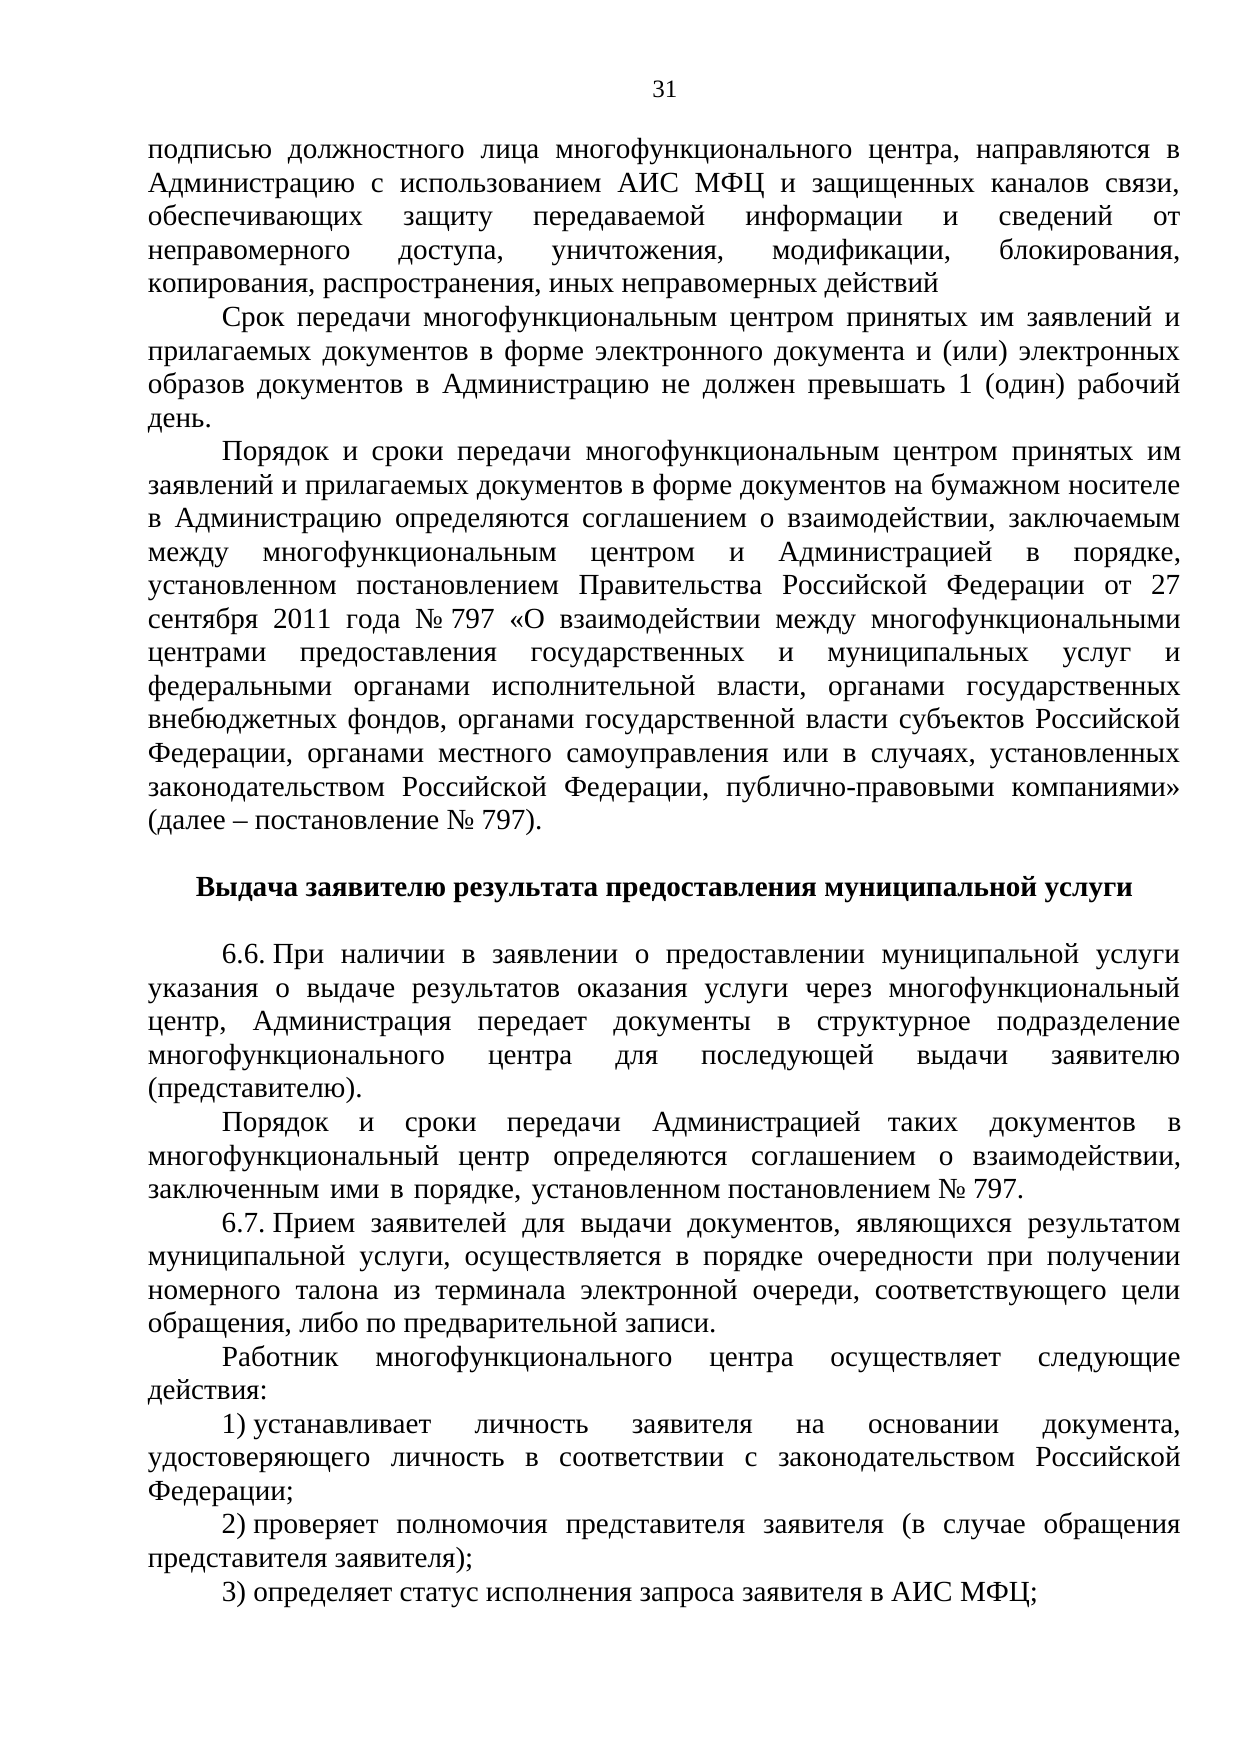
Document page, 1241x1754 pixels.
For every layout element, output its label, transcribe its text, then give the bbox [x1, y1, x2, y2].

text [148, 131, 1181, 299]
text 2) проверяет полномочия представителя заявителя (в случае обращения представителя заявителя); [148, 1507, 1181, 1574]
text Порядок и сроки передачи Администрацией таких документов в многофункциональный центр определяются соглашением о взаимодействии, заключенным ими в порядке, установленном постановлением № 797. [148, 1104, 1181, 1205]
text Работник многофункционального центра осуществляет следующие действия: [148, 1339, 1181, 1406]
text 6.6. При наличии в заявлении о предоставлении муниципальной услуги указания о выдаче результатов оказания услуги через многофункциональный центр, Администрация передает документы в структурное подразделение многофункционального центра для последующей выдачи заявителю (представителю). [148, 936, 1181, 1104]
text 6.7. Прием заявителей для выдачи документов, являющихся результатом муниципальной услуги, осуществляется в порядке очередности при получении номерного талона из терминала электронной очереди, соответствующего цели обращения, либо по предварительной записи. [148, 1205, 1181, 1339]
text 1) устанавливает личность заявителя на основании документа, удостоверяющего личность в соответствии с законодательством Российской Федерации; [148, 1406, 1181, 1507]
text Выдача заявителю результата предоставления муниципальной услуги [148, 869, 1181, 903]
text Порядок и сроки передачи многофункциональным центром принятых им заявлений и прилагаемых документов в форме документов на бумажном носителе в Администрацию определяются соглашением о взаимодействии, заключаемым между многофункциональным центром и Администрацией в порядке, установленном постановлением Правительства Российской Федерации от 27 сентября 2011 года № 797 «О взаимодействии между многофункциональными центрами предоставления государственных и муниципальных услуг и федеральными органами исполнительной власти, органами государственных внебюджетных фондов, органами государственной власти субъектов Российской Федерации, органами местного самоуправления или в случаях, установленных законодательством Российской Федерации, публично-правовыми компаниями» (далее – постановление № 797). [148, 433, 1181, 836]
text 3) определяет статус исполнения запроса заявителя в АИС МФЦ; [222, 1574, 1181, 1607]
text Срок передачи многофункциональным центром принятых им заявлений и прилагаемых документов в форме электронного документа и (или) электронных образов документов в Администрацию не должен превышать 1 (один) рабочий день. [148, 299, 1181, 433]
